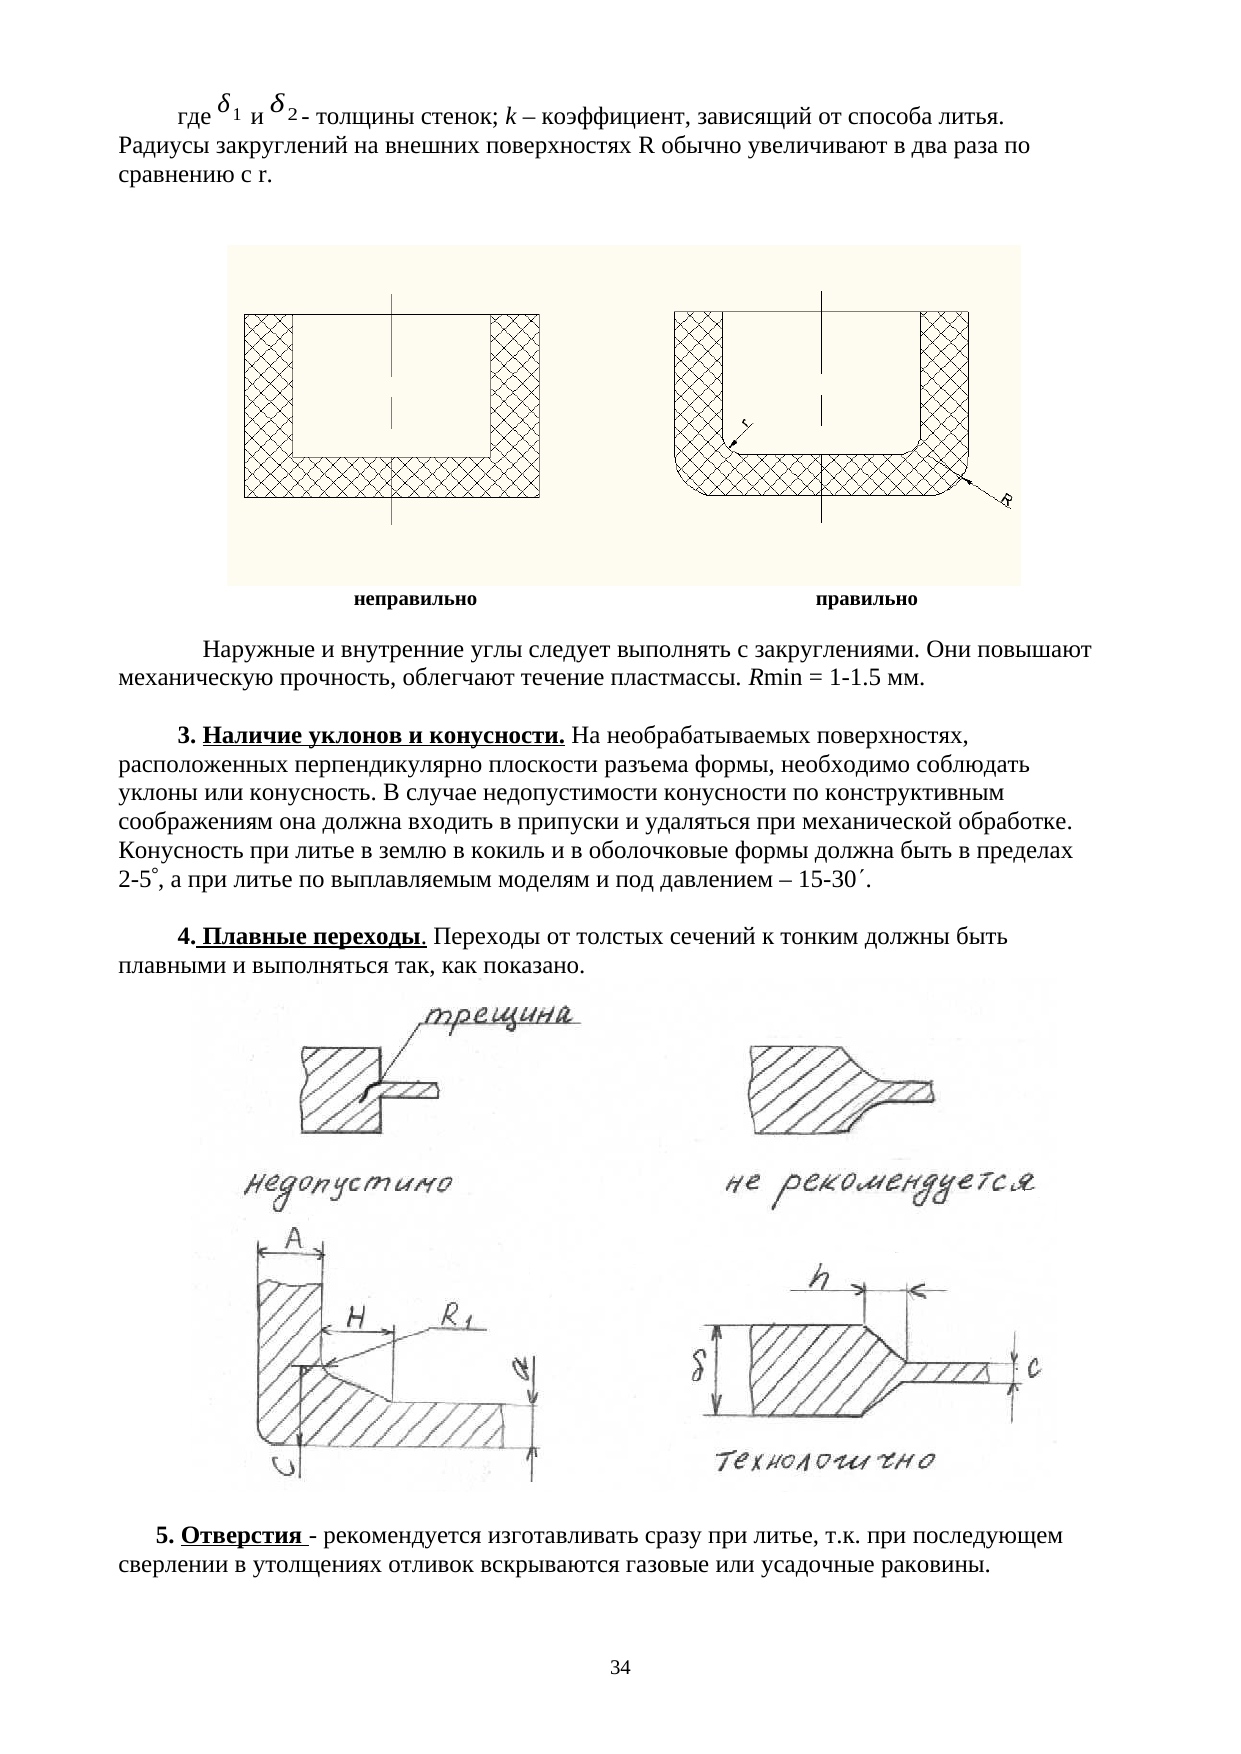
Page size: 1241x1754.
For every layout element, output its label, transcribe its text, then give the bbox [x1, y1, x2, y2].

text 4. Плавные переходы. Переходы от толстых сечений к тонким должны быть плавными и выполняться так, как показано. [118, 921, 1093, 979]
text 5. Отверстия - рекомендуется изготавливать сразу при литье, т.к. при последующем сверлении в утолщениях отливок вскрываются газовые или усадочные раковины. [118, 1520, 1093, 1577]
text где и - толщины стенок; k – коэффициент, зависящий от способа литья. Радиусы закруглений на внешних поверхностях R обычно увеличивают в два раза по сравнению с r. [118, 89, 1093, 187]
text неправильно правильно [118, 586, 1093, 610]
text 3. Наличие уклонов и конусности. На необрабатываемых поверхностях, расположенных перпендикулярно плоскости разъема формы, необходимо соблюдать уклоны или конусность. В случае недопустимости конусности по конструктивным соображениям она должна входить в припуски и удаляться при механической обработке. Конусность при литье в землю в кокиль и в оболочковые формы должна быть в пределах 2-5, а при литье по выплавляемым моделям и под давлением – 15-30. [118, 720, 1093, 892]
text Наружные и внутренние углы следует выполнять с закруглениями. Они повышают механическую прочность, облегчают течение пластмассы. Rmin = 1-. [118, 634, 1093, 691]
picture [191, 978, 1057, 1492]
picture [227, 245, 1022, 586]
